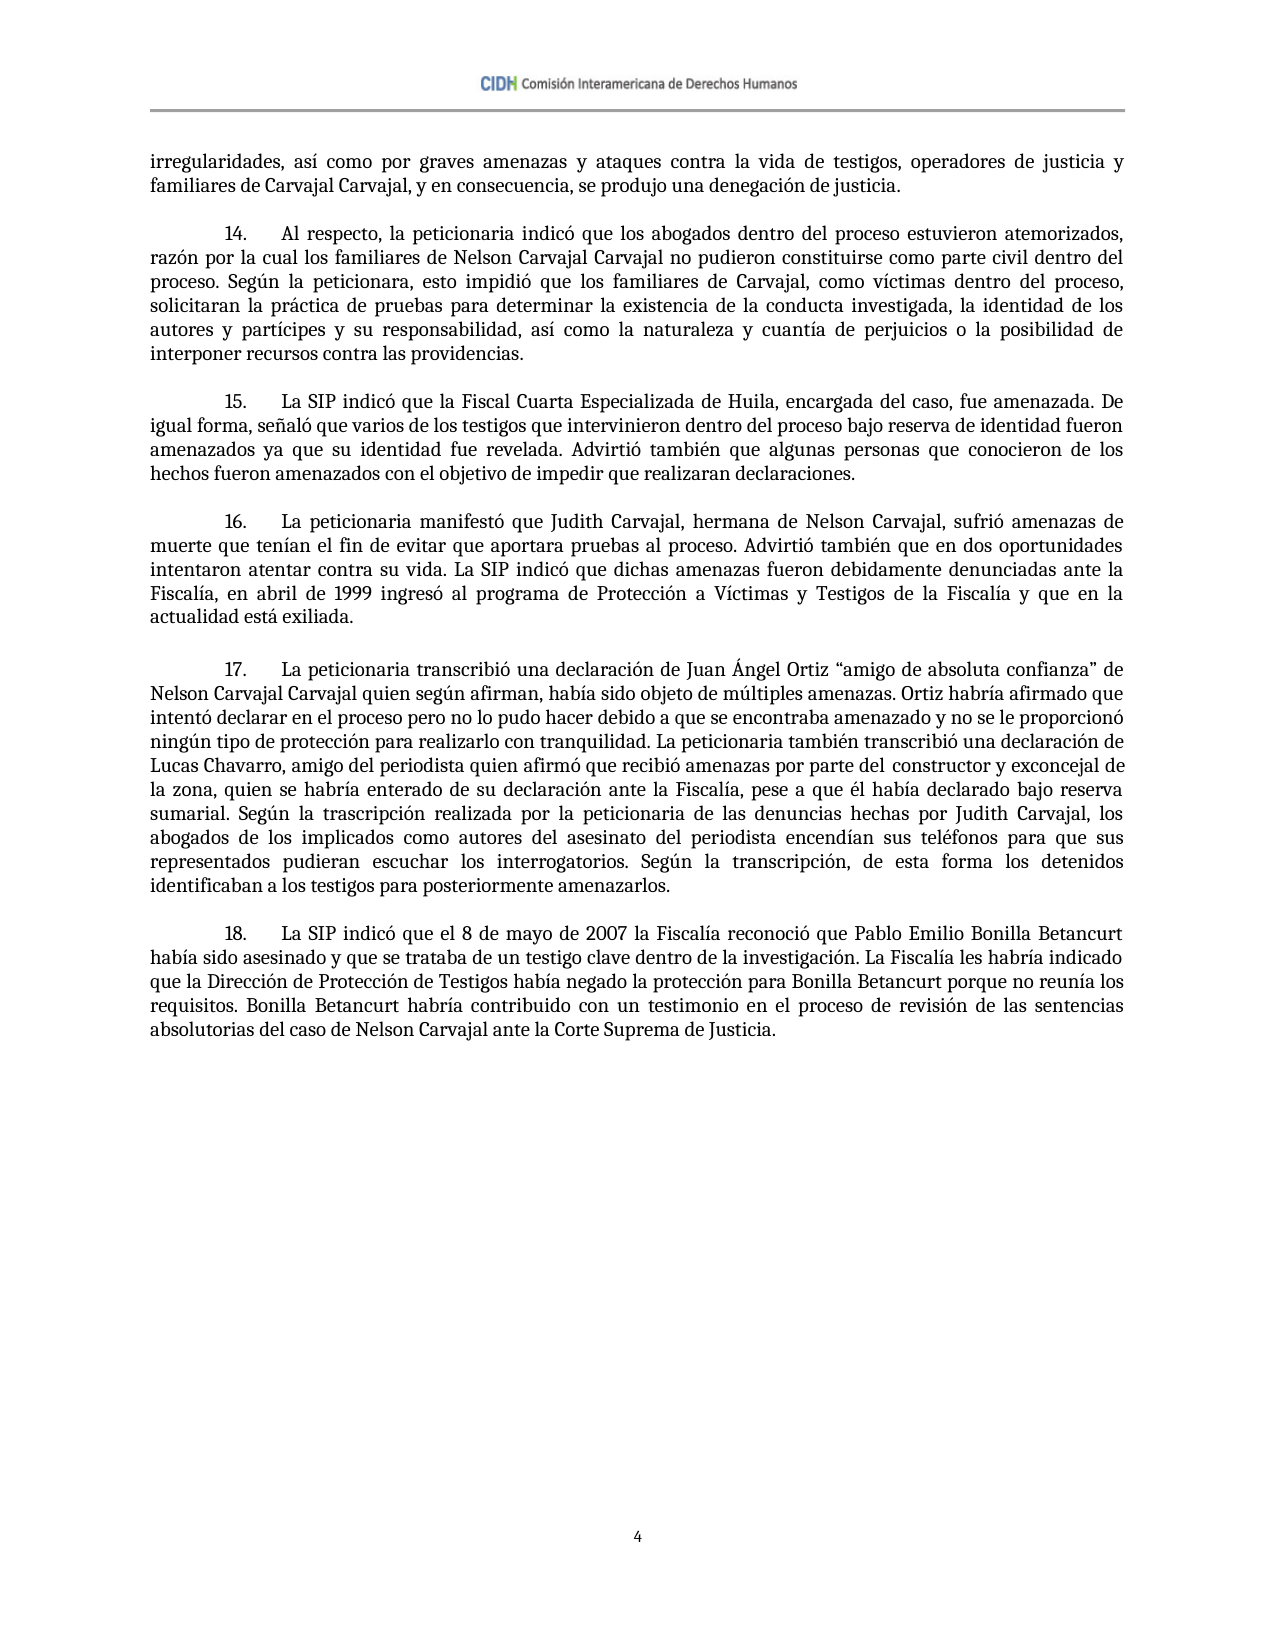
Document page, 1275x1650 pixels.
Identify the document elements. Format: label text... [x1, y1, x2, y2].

list La peticionaria transcribió una declaración de Juan Ángel Ortiz “amigo de absoluta confianza” de Nelson Carvajal Carvajal quien según afirman, había sido objeto de múltiples amenazas. Ortiz habría afirmado que intentó declarar en el proceso pero no lo pudo hacer debido a que se encontraba amenazado y no se le proporcionó ningún tipo de protección para realizarlo con tranquilidad. La peticionaria también transcribió una declaración de Lucas Chavarro, amigo del periodista quien afirmó que recibió amenazas por parte del constructor y exconcejal de la zona, quien se habría enterado de su declaración ante la Fiscalía, pese a que él había declarado bajo reserva sumarial. Según la trascripción realizada por la peticionaria de las denuncias hechas por Judith Carvajal, los abogados de los implicados como autores del asesinato del periodista encendían sus teléfonos para que sus representados pudieran escuchar los interrogatorios. Según la transcripción, de esta forma los detenidos identificaban a los testigos para posteriormente amenazarlos. [150, 658, 1125, 897]
list Al respecto, la peticionaria indicó que los abogados dentro del proceso estuvieron atemorizados, razón por la cual los familiares de Nelson Carvajal Carvajal no pudieron constituirse como parte civil dentro del proceso. Según la peticionara, esto impidió que los familiares de Carvajal, como víctimas dentro del proceso, solicitaran la práctica de pruebas para determinar la existencia de la conducta investigada, la identidad de los autores y partícipes y su responsabilidad, así como la naturaleza y cuantía de perjuicios o la posibilidad de interponer recursos contra las providencias. [150, 222, 1125, 366]
list La SIP indicó que la Fiscal Cuarta Especializada de Huila, encargada del caso, fue amenazada. De igual forma, señaló que varios de los testigos que intervinieron dentro del proceso bajo reserva de identidad fueron amenazados ya que su identidad fue revelada. Advirtió también que algunas personas que conocieron de los hechos fueron amenazados con el objetivo de impedir que realizaran declaraciones. [150, 389, 1125, 485]
list La SIP indicó que el 8 de mayo de 2007 la Fiscalía reconoció que Pablo Emilio Bonilla Betancurt había sido asesinado y que se trataba de un testigo clave dentro de la investigación. La Fiscalía les habría indicado que la Dirección de Protección de Testigos había negado la protección para Bonilla Betancurt porque no reunía los requisitos. Bonilla Betancurt habría contribuido con un testimonio en el proceso de revisión de las sentencias absolutorias del caso de Nelson Carvajal ante la Corte Suprema de Justicia. [150, 921, 1125, 1041]
picture [475, 75, 800, 93]
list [150, 150, 1125, 198]
list La peticionaria manifestó que Judith Carvajal, hermana de Nelson Carvajal, sufrió amenazas de muerte que tenían el fin de evitar que aportara pruebas al proceso. Advirtió también que en dos oportunidades intentaron atentar contra su vida. La SIP indicó que dichas amenazas fueron debidamente denunciadas ante la Fiscalía, en abril de 1999 ingresó al programa de Protección a Víctimas y Testigos de la Fiscalía y que en la actualidad está exiliada. [150, 509, 1125, 629]
